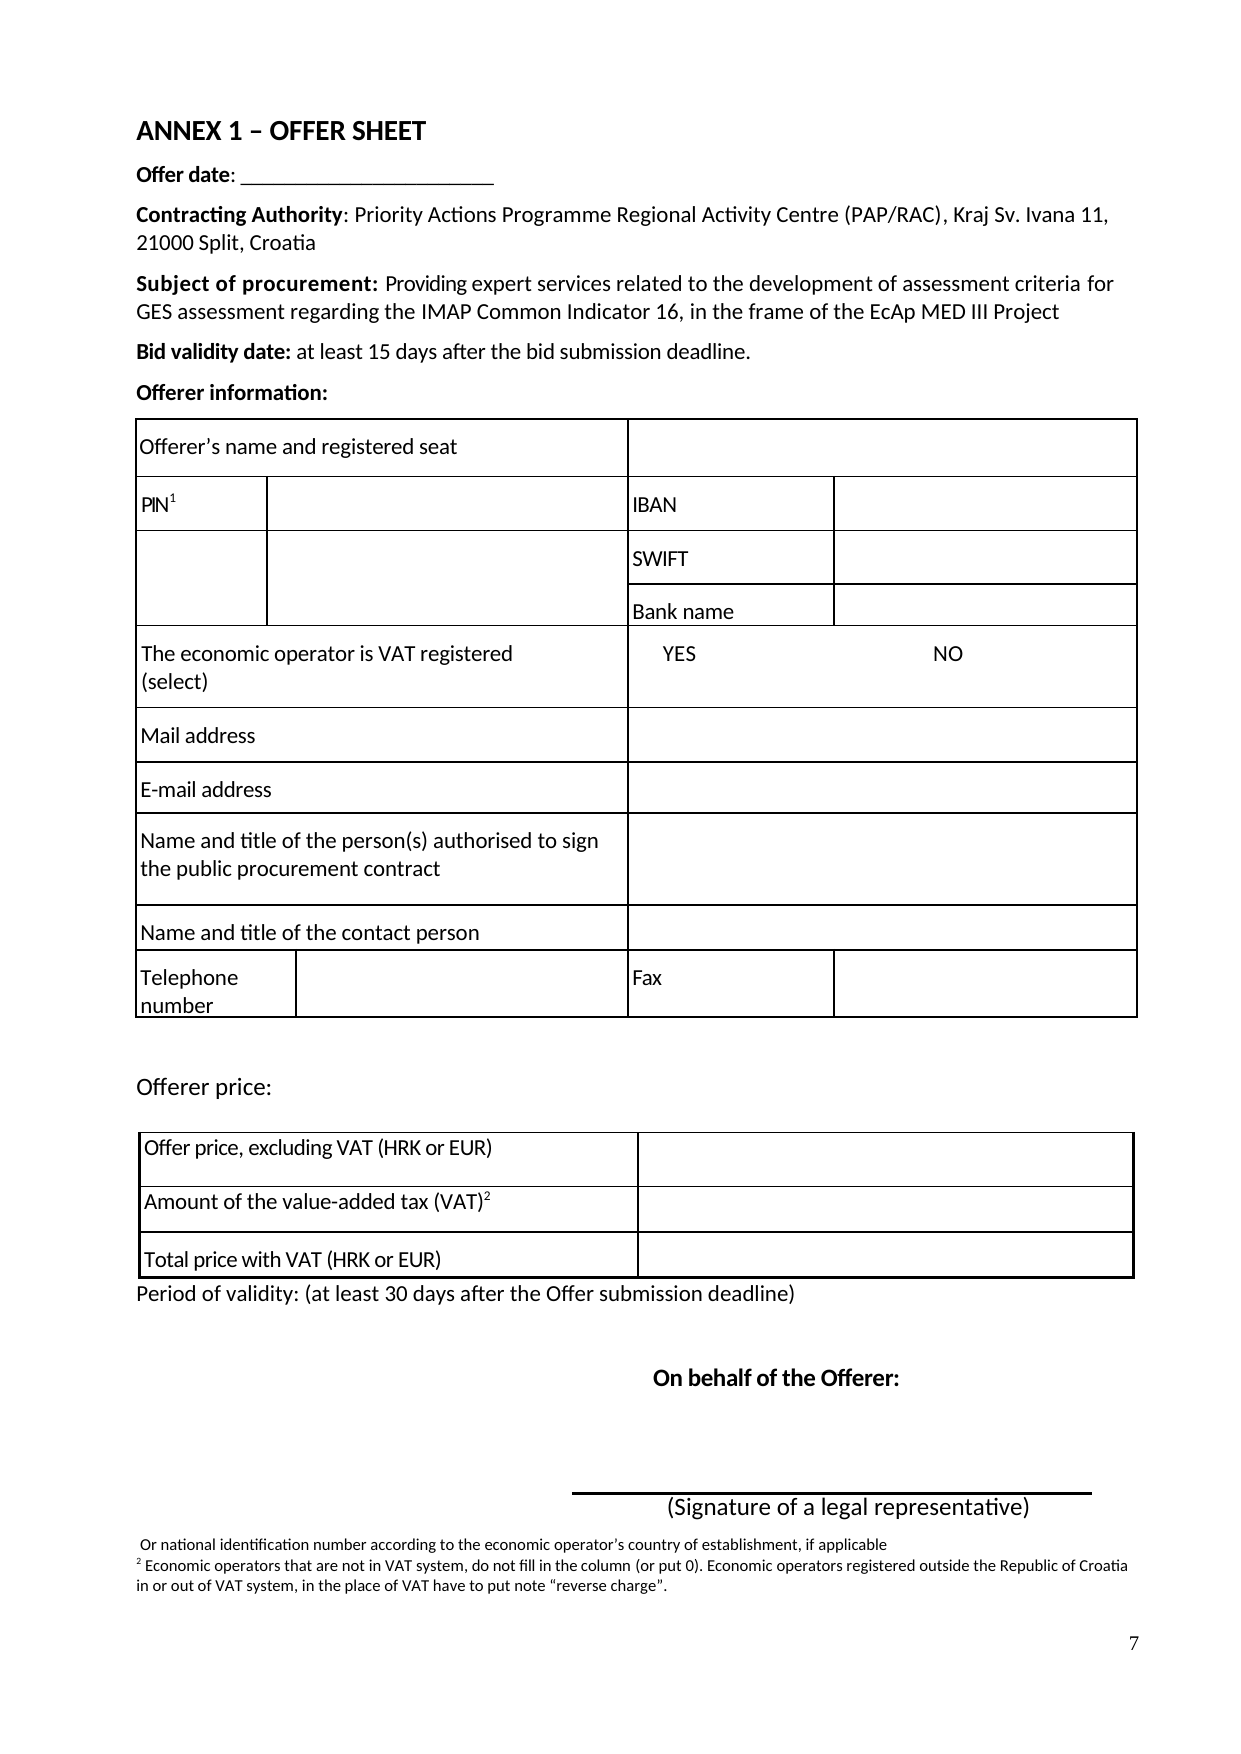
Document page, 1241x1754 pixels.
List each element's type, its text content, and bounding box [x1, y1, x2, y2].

table_header Offerer’s name and registered seat [137, 420, 627, 476]
table_cell YES NO [629, 626, 1136, 707]
table_cell Amount of the value-added tax (VAT)2 [141, 1187, 637, 1231]
text Contracting Authority: Priority Actions Programme Regional Activity Centre (PAP/RAC), Kraj Sv. Ivana 11, 21000 Split, Croatia [136, 200, 1139, 256]
table_cell [268, 531, 627, 583]
table_cell IBAN [629, 477, 833, 529]
table_cell [137, 531, 266, 583]
table_cell Telephone number [137, 951, 295, 1016]
table_cell Mail address [137, 708, 627, 761]
text ANNEX 1 – OFFER SHEET [136, 112, 1139, 147]
table_cell [835, 585, 1136, 625]
text Bid validity date: at least 15 days after the bid submission deadline. [136, 337, 1139, 365]
text On behalf of the Offerer: [653, 1362, 1139, 1393]
table_cell [137, 583, 266, 625]
text Offerer information: [136, 378, 1139, 406]
table_cell [835, 477, 1136, 529]
table_cell SWIFT [629, 531, 833, 583]
table_cell Name and title of the person(s) authorised to sign the public procurement contract [137, 814, 627, 904]
table_cell [297, 951, 627, 1016]
table_cell [629, 763, 1136, 812]
table_header Offer price, excluding VAT (HRK or EUR) [141, 1133, 637, 1186]
text Offer date: _______________________ [136, 160, 1139, 188]
table_cell Total price with VAT (HRK or EUR) [141, 1233, 637, 1276]
table_cell The economic operator is VAT registered (select) [137, 626, 627, 707]
text Or national identification number according to the economic operator’s country of establishment, if applicable [136, 1534, 1139, 1555]
table_cell Bank name [629, 585, 833, 625]
table_header [629, 420, 1136, 476]
table_cell [639, 1187, 1132, 1231]
table_cell [629, 708, 1136, 761]
text 2 Economic operators that are not in VAT system, do not fill in the column (or put 0). Economic operators registered outside the Republic of Croatia in or out of VAT system, in the place of VAT have to put note “reverse charge”. [136, 1555, 1139, 1596]
table_cell [835, 951, 1136, 1016]
table_cell Fax [629, 951, 833, 1016]
table_cell [639, 1233, 1132, 1276]
table_header [639, 1133, 1132, 1186]
table_cell [268, 583, 627, 625]
table_cell [629, 814, 1136, 904]
text Subject of procurement: Providing expert services related to the development of assessment criteria for GES assessment regarding the IMAP Common Indicator 16, in the frame of the EcAp MED III Project [136, 269, 1139, 325]
text (Signature of a legal representative) [579, 1492, 1139, 1522]
table_cell E-mail address [137, 763, 627, 812]
text Offerer price: [136, 1071, 1139, 1101]
text Period of validity: (at least 30 days after the Offer submission deadline) [136, 1279, 1139, 1307]
table_cell [835, 531, 1136, 583]
table_cell PIN1 [137, 477, 266, 529]
table_cell [268, 477, 627, 529]
table_cell Name and title of the contact person [137, 906, 627, 949]
table_cell [629, 906, 1136, 949]
